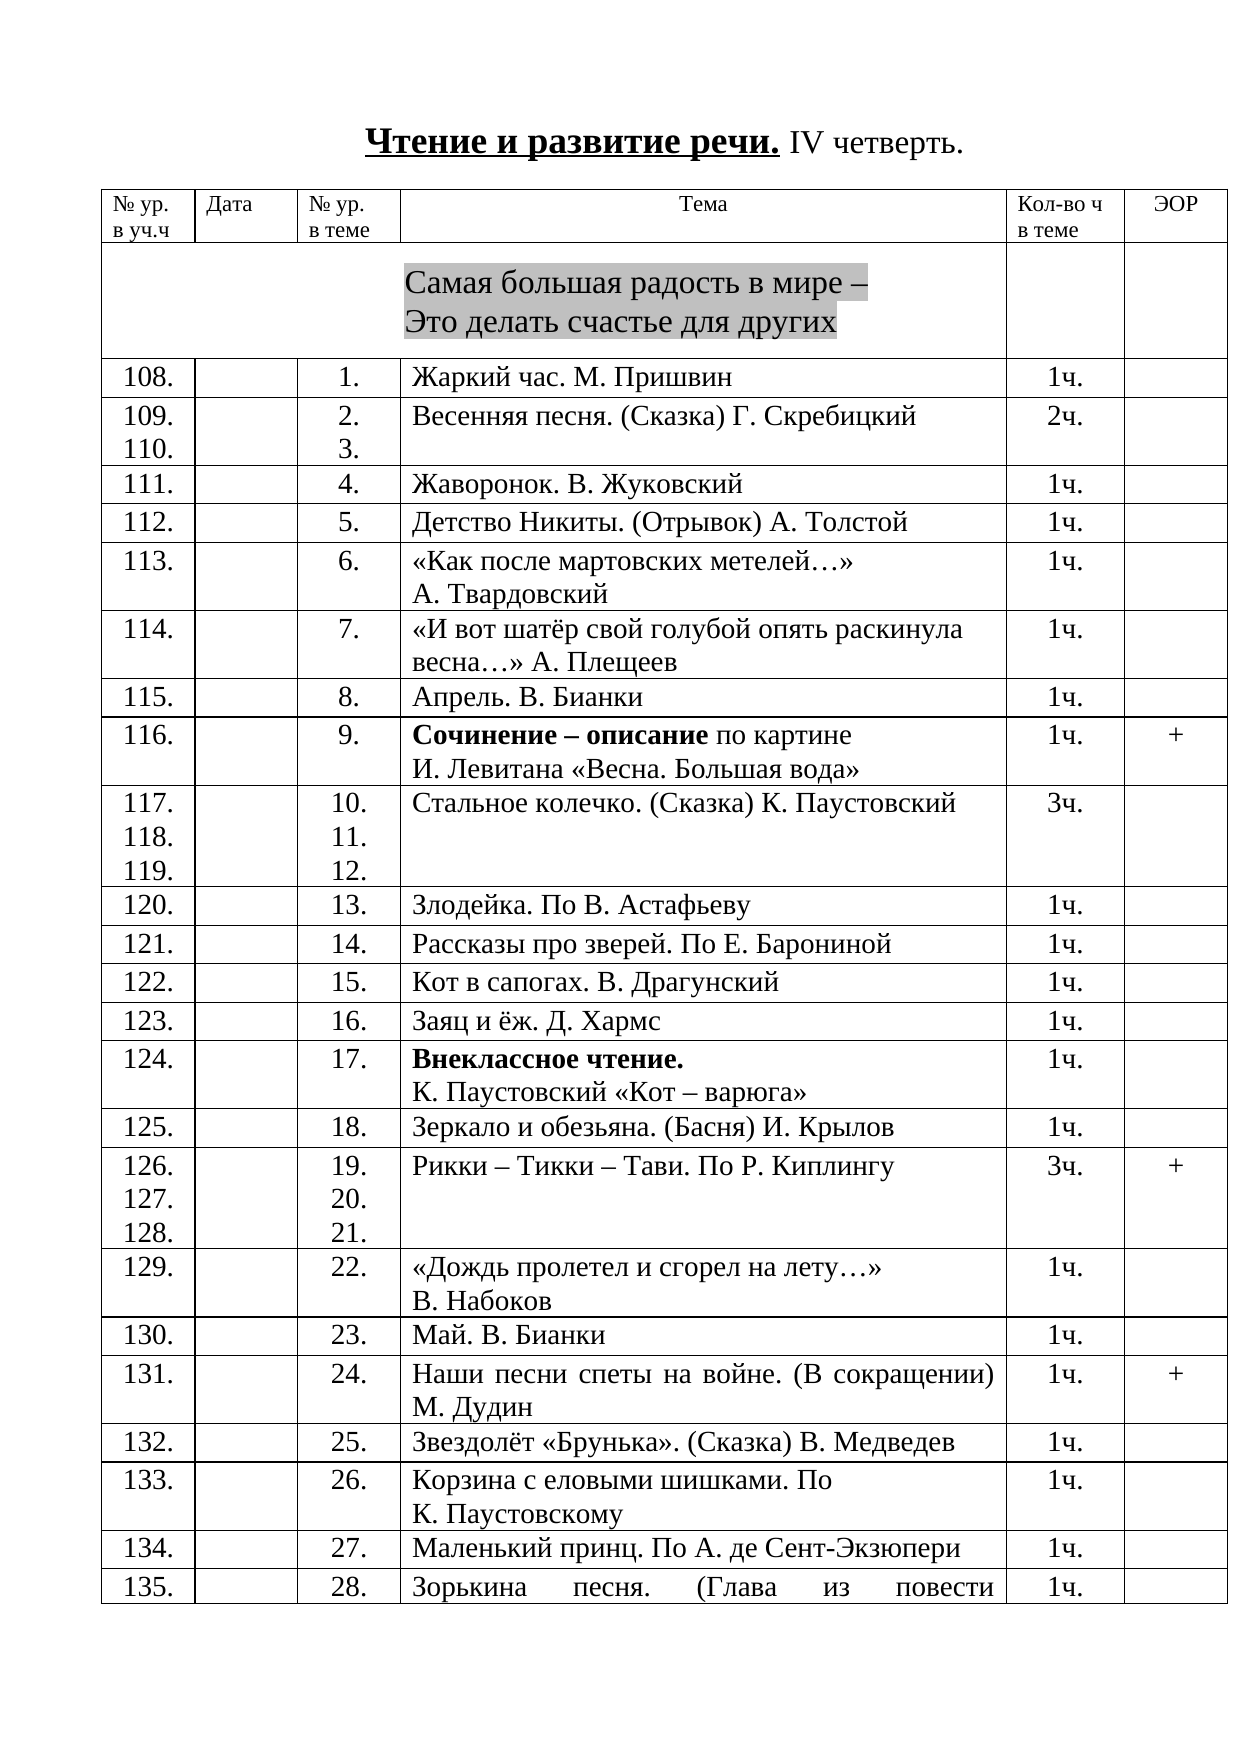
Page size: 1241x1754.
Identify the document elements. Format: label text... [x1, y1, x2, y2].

table_cell 1ч. [1007, 1531, 1124, 1568]
table_cell 1. [298, 359, 400, 397]
table_cell Стальное колечко. (Сказка) К. Паустовский [401, 786, 1006, 886]
table_cell [1125, 964, 1227, 1002]
table_cell [1125, 398, 1227, 465]
table_cell [196, 964, 297, 1002]
table_cell 134. [102, 1531, 194, 1568]
table_cell Кот в сапогах. В. Драгунский [401, 964, 1006, 1002]
table_cell 120. [102, 887, 194, 925]
table_cell [196, 1531, 297, 1568]
table_cell 130. [102, 1318, 194, 1355]
table_cell [196, 1148, 297, 1248]
table_header Дата [196, 190, 297, 242]
table_cell Внеклассное чтение. К. Паустовский «Кот – варюга» [401, 1041, 1006, 1108]
table_cell 115. [102, 679, 194, 716]
table_cell Звездолёт «Брунька». (Сказка) В. Медведев [401, 1424, 1006, 1461]
table_cell [196, 1041, 297, 1108]
table_cell 125. [102, 1109, 194, 1147]
table_cell [196, 504, 297, 542]
table_cell [1125, 1318, 1227, 1355]
table_cell 109. 110. [102, 398, 194, 465]
table_cell [196, 786, 297, 886]
table_cell 28. [298, 1569, 400, 1602]
table_cell Весенняя песня. (Сказка) Г. Скребицкий [401, 398, 1006, 465]
table_cell 108. [102, 359, 194, 397]
table_cell Зеркало и обезьяна. (Басня) И. Крылов [401, 1109, 1006, 1147]
table_cell 2ч. [1007, 398, 1124, 465]
table_cell 1ч. [1007, 964, 1124, 1002]
table_cell 22. [298, 1249, 400, 1316]
table_cell Маленький принц. По А. де Сент-Экзюпери [401, 1531, 1006, 1568]
table_cell [196, 359, 297, 397]
table_cell [196, 1424, 297, 1461]
table_cell 10. 11. 12. [298, 786, 400, 886]
table_header Тема [401, 190, 1006, 242]
table_cell 111. [102, 466, 194, 503]
table_cell [196, 1109, 297, 1147]
table_cell 27. [298, 1531, 400, 1568]
table_cell Рикки – Тикки – Тави. По Р. Киплингу [401, 1148, 1006, 1248]
table_cell 9. [298, 718, 400, 784]
table_cell [1125, 1531, 1227, 1568]
table_cell [1007, 243, 1124, 358]
table_cell 24. [298, 1356, 400, 1423]
table_cell [1125, 1249, 1227, 1316]
table_cell 2. 3. [298, 398, 400, 465]
table_cell 13. [298, 887, 400, 925]
table_cell 14. [298, 926, 400, 963]
table_cell [196, 1249, 297, 1316]
table_cell [1125, 1003, 1227, 1040]
table_cell Заяц и ёж. Д. Хармс [401, 1003, 1006, 1040]
table_cell [1125, 359, 1227, 397]
table_cell 25. [298, 1424, 400, 1461]
table_cell 1ч. [1007, 887, 1124, 925]
table_cell Апрель. В. Бианки [401, 679, 1006, 716]
table_cell + [1125, 1356, 1227, 1423]
table_cell [1125, 1463, 1227, 1529]
table_cell 135. [102, 1569, 194, 1602]
table_cell 1ч. [1007, 718, 1124, 784]
table_cell Рассказы про зверей. По Е. Барониной [401, 926, 1006, 963]
table_cell 129. [102, 1249, 194, 1316]
table_cell [1125, 466, 1227, 503]
table_cell 1ч. [1007, 926, 1124, 963]
table_cell 15. [298, 964, 400, 1002]
table_cell 1ч. [1007, 1109, 1124, 1147]
table_cell 1ч. [1007, 1356, 1124, 1423]
table_header № ур. в теме [298, 190, 400, 242]
table_cell [1125, 786, 1227, 886]
table_cell 5. [298, 504, 400, 542]
table_cell 1ч. [1007, 679, 1124, 716]
table_header № ур. в уч.ч [102, 190, 194, 242]
table_cell 1ч. [1007, 466, 1124, 503]
table_cell 1ч. [1007, 1463, 1124, 1529]
table_cell 23. [298, 1318, 400, 1355]
table_cell [1125, 1109, 1227, 1147]
table_cell [196, 611, 297, 678]
table_cell 122. [102, 964, 194, 1002]
table_cell Детство Никиты. (Отрывок) А. Толстой [401, 504, 1006, 542]
table_cell Злодейка. По В. Астафьеву [401, 887, 1006, 925]
table_cell [1125, 1424, 1227, 1461]
table_cell [1125, 543, 1227, 610]
table_cell 117. 118. 119. [102, 786, 194, 886]
table_cell 16. [298, 1003, 400, 1040]
table_cell 1ч. [1007, 1318, 1124, 1355]
table_cell 1ч. [1007, 359, 1124, 397]
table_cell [401, 1569, 1006, 1602]
table_cell «Дождь пролетел и сгорел на лету…» В. Набоков [401, 1249, 1006, 1316]
table_cell [1125, 504, 1227, 542]
table_cell 132. [102, 1424, 194, 1461]
table_cell 113. [102, 543, 194, 610]
table_cell 114. [102, 611, 194, 678]
table_cell 1ч. [1007, 1424, 1124, 1461]
table_cell [196, 1569, 297, 1602]
table_cell 3ч. [1007, 1148, 1124, 1248]
table_cell 17. [298, 1041, 400, 1108]
table_cell 19. 20. 21. [298, 1148, 400, 1248]
table_cell 1ч. [1007, 504, 1124, 542]
table_cell 1ч. [1007, 611, 1124, 678]
table_cell 1ч. [1007, 1249, 1124, 1316]
table_cell [1125, 1569, 1227, 1602]
table_cell [196, 887, 297, 925]
table_cell [196, 543, 297, 610]
table_cell Наши песни спеты на войне. (В сокращении) М. Дудин [401, 1356, 1006, 1423]
table_cell [196, 1003, 297, 1040]
table_cell 18. [298, 1109, 400, 1147]
table_cell 121. [102, 926, 194, 963]
table_header Кол-во ч в теме [1007, 190, 1124, 242]
table_cell 6. [298, 543, 400, 610]
table_cell Жаворонок. В. Жуковский [401, 466, 1006, 503]
table_cell 1ч. [1007, 1041, 1124, 1108]
table_cell Жаркий час. М. Пришвин [401, 359, 1006, 397]
table_cell Май. В. Бианки [401, 1318, 1006, 1355]
table_cell 1ч. [1007, 543, 1124, 610]
table_cell [196, 398, 297, 465]
table_cell [196, 466, 297, 503]
table_cell [196, 1356, 297, 1423]
table_cell + [1125, 718, 1227, 784]
table_cell 26. [298, 1463, 400, 1529]
table_cell Сочинение – описание по картине И. Левитана «Весна. Большая вода» [401, 718, 1006, 784]
table_cell [196, 679, 297, 716]
table_cell 124. [102, 1041, 194, 1108]
table_cell «И вот шатёр свой голубой опять раскинула весна…» А. Плещеев [401, 611, 1006, 678]
table_cell [1125, 926, 1227, 963]
table_cell 116. [102, 718, 194, 784]
table_cell «Как после мартовских метелей…» А. Твардовский [401, 543, 1006, 610]
table_cell 133. [102, 1463, 194, 1529]
table_cell [1125, 243, 1227, 358]
table_cell Корзина с еловыми шишками. По К. Паустовскому [401, 1463, 1006, 1529]
table_cell [1125, 611, 1227, 678]
table_cell 112. [102, 504, 194, 542]
text Чтение и развитие речи. IV четверть. [177, 118, 1152, 161]
table_cell + [1125, 1148, 1227, 1248]
table_cell 131. [102, 1356, 194, 1423]
table_cell [196, 1463, 297, 1529]
table_header ЭОР [1125, 190, 1227, 242]
table_cell 3ч. [1007, 786, 1124, 886]
table_cell [196, 718, 297, 784]
table_cell 8. [298, 679, 400, 716]
table_cell Самая большая радость в мире – Это делать счастье для других [102, 243, 1006, 358]
table_cell [1125, 1041, 1227, 1108]
table_cell [1125, 679, 1227, 716]
table_cell 1ч. [1007, 1003, 1124, 1040]
table_cell 126. 127. 128. [102, 1148, 194, 1248]
table_cell 123. [102, 1003, 194, 1040]
table_cell 7. [298, 611, 400, 678]
table_cell [196, 926, 297, 963]
table_cell 4. [298, 466, 400, 503]
table_cell 1ч. [1007, 1569, 1124, 1602]
table_cell [196, 1318, 297, 1355]
table_cell [1125, 887, 1227, 925]
